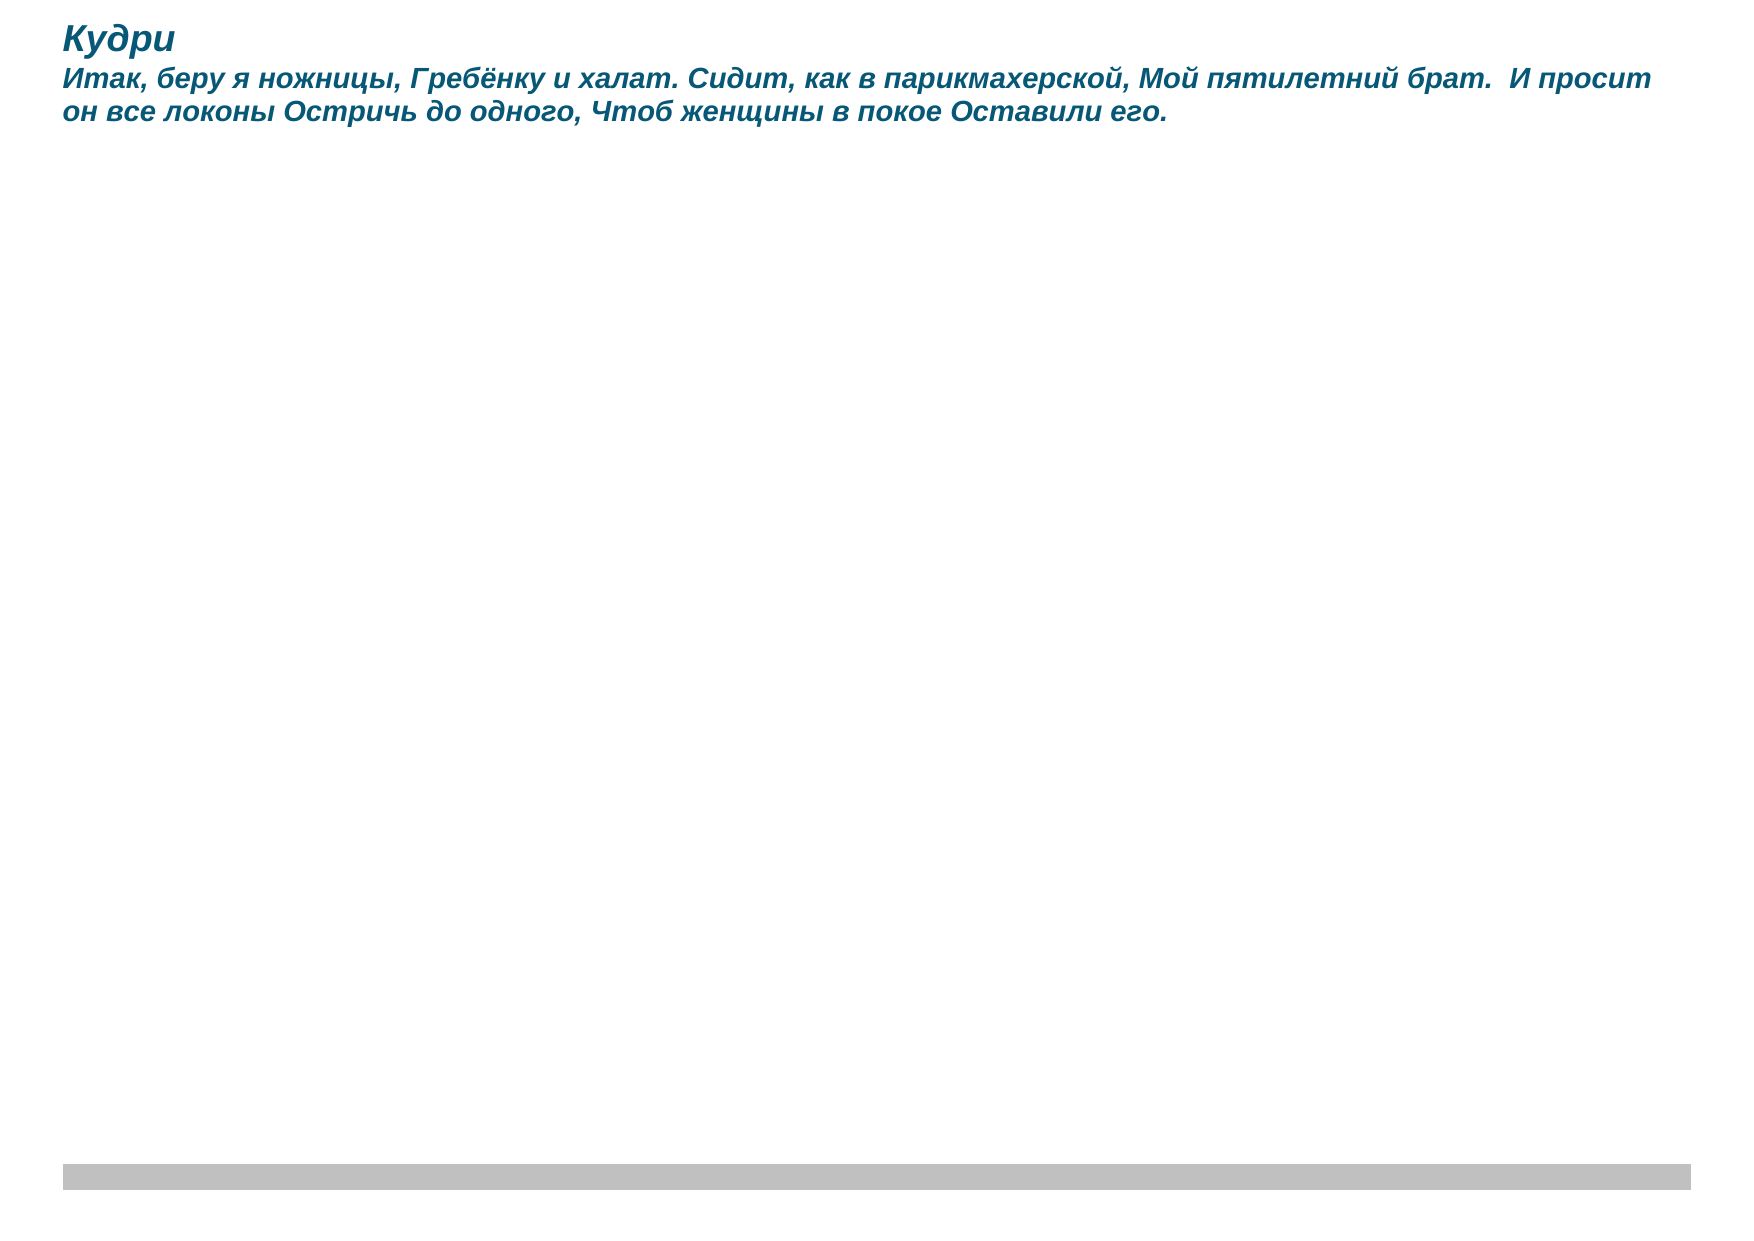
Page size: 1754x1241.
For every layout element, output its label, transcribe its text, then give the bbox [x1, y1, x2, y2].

subtitle Кудри [62, 17, 1691, 60]
text Итак, беру я ножницы, [62, 61, 1691, 128]
